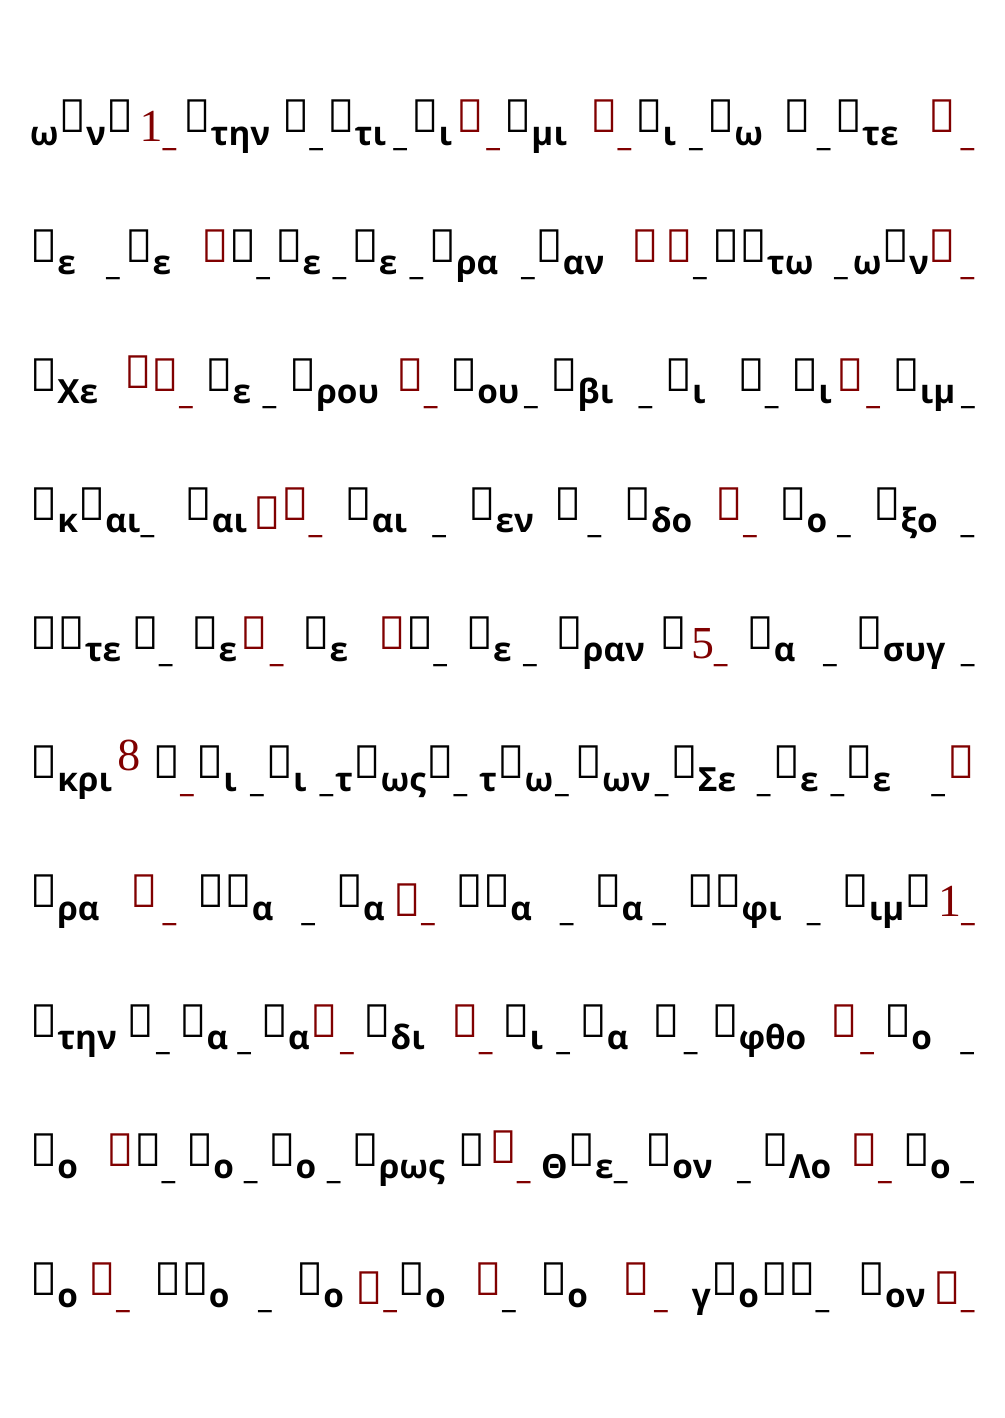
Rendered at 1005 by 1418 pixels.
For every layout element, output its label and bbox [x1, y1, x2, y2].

text [29, 29, 974, 1321]
